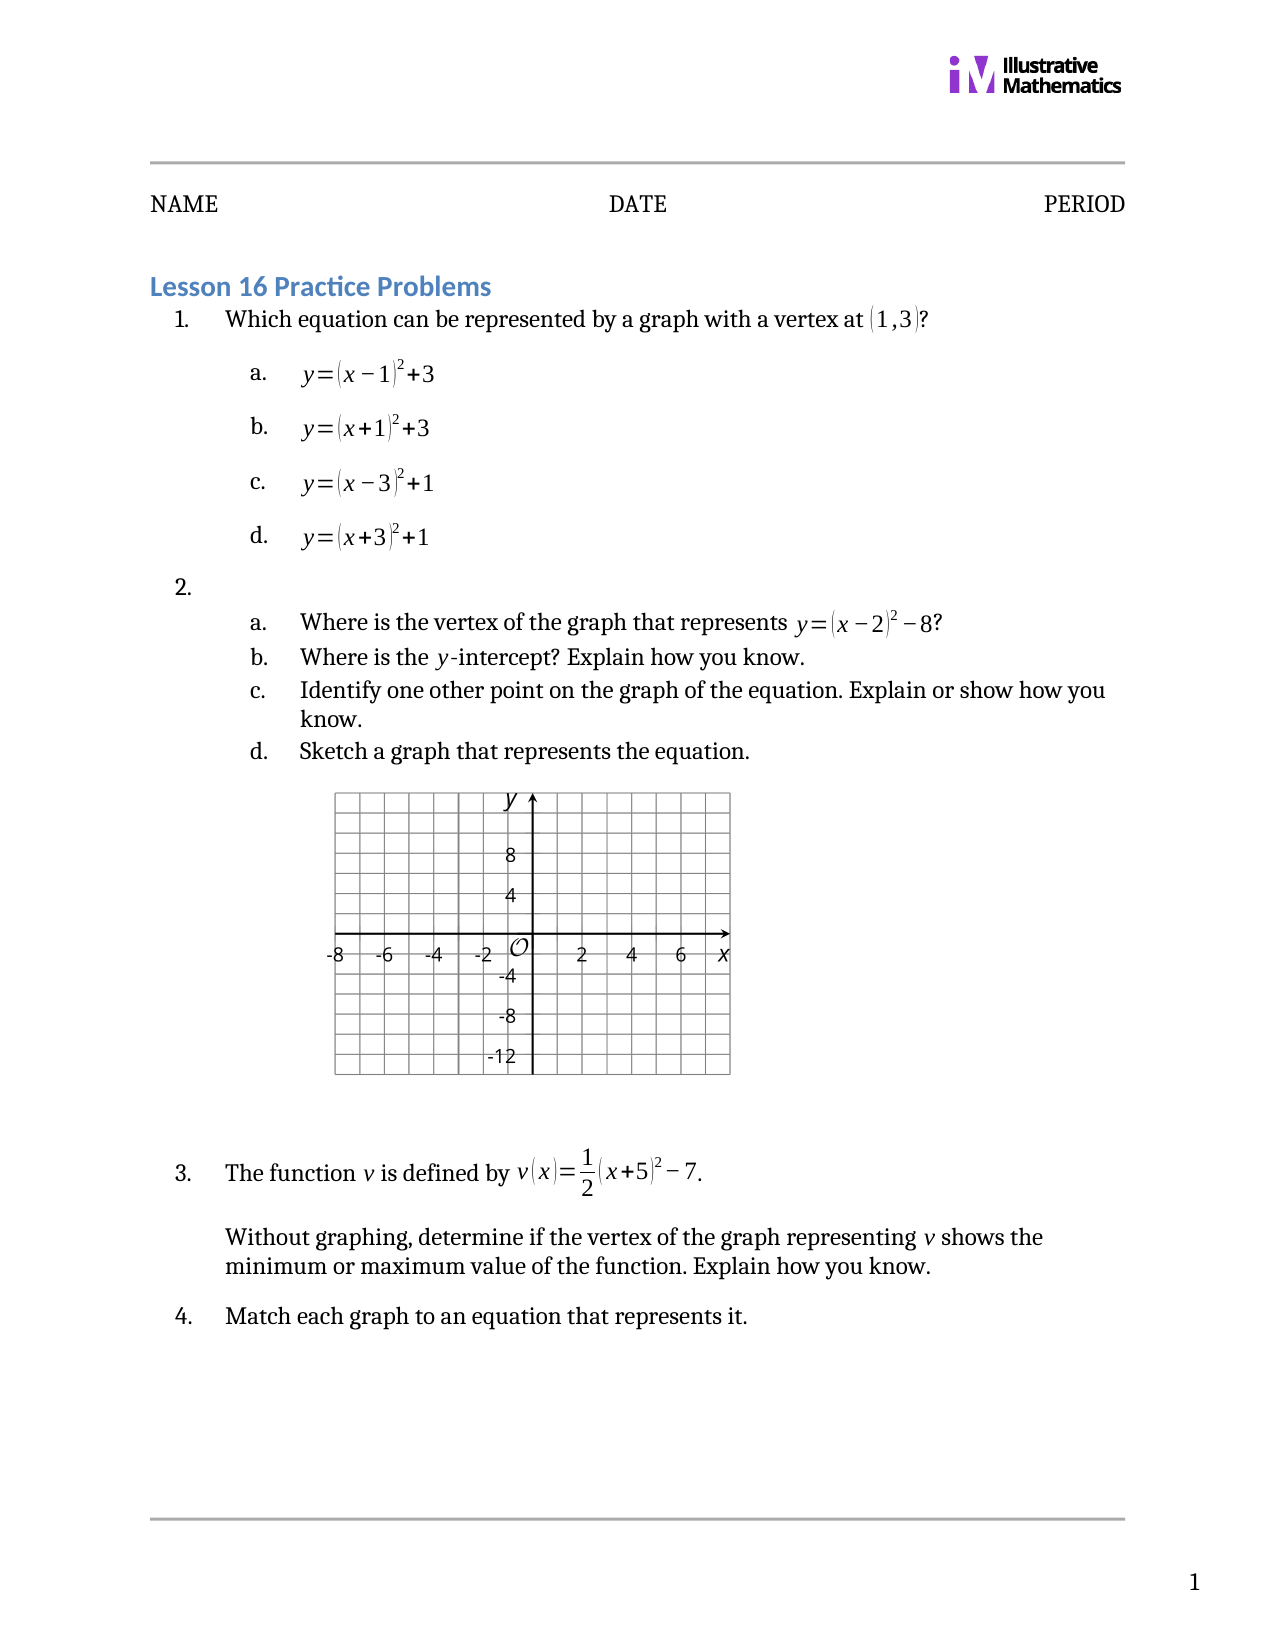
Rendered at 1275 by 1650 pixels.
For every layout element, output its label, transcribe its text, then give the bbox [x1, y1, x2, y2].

list Identify one other point on the graph of the equation. Explain or show how you know. [250, 676, 1125, 733]
list Sketch a graph that represents the equation. [250, 737, 1125, 766]
picture [318, 786, 738, 1084]
list Where is the -intercept? Explain how you know. [250, 643, 1125, 672]
subtitle Lesson 16 Practice Problems [150, 268, 1125, 304]
list Without graphing, determine if the vertex of the graph representing shows the minimum or maximum value of the function. Explain how you know. [175, 1223, 1125, 1281]
picture [949, 55, 1121, 93]
list Where is the vertex of the graph that represents ? [250, 606, 1125, 639]
list Which equation can be represented by a graph with a vertex at ? [175, 304, 1125, 334]
list Match each graph to an equation that represents it. [175, 1302, 1125, 1330]
list The function is defined by . [175, 1143, 1125, 1202]
